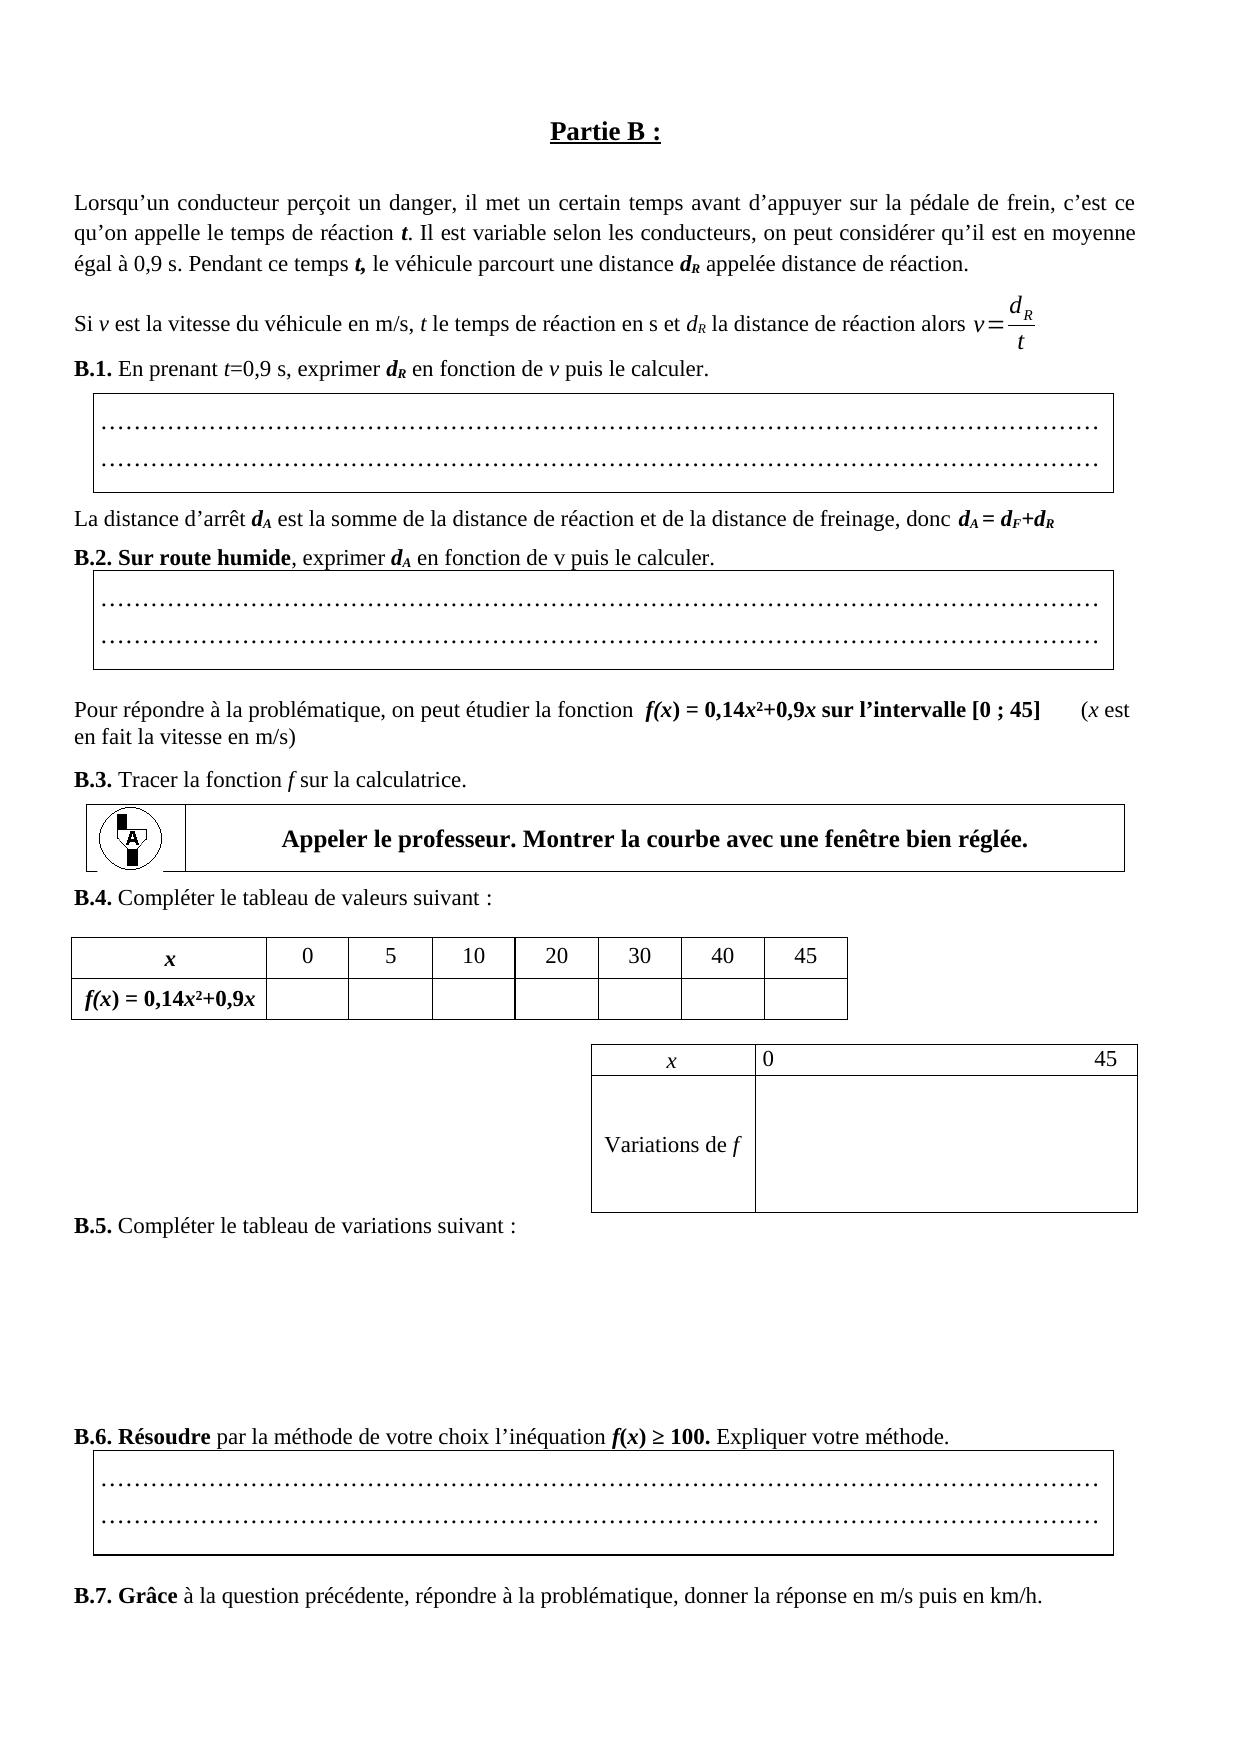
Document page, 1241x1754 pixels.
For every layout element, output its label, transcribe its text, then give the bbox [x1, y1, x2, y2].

picture [97, 805, 164, 872]
table_header 40 [682, 938, 764, 978]
table_header x [72, 938, 266, 978]
text Pour répondre à la problématique, on peut étudier la fonction f(x) = 0,14x²+0,9x sur l’intervalle [0 ; 45] (x est en fait la vitesse en m/s) [74, 697, 1137, 749]
table_cell [267, 979, 348, 1018]
table_cell [765, 979, 847, 1018]
table_cell [682, 979, 764, 1018]
text Partie B : [74, 115, 1137, 146]
table_cell Variations de f [592, 1076, 755, 1212]
table_header 0 45 [756, 1045, 1137, 1075]
text B.7. Grâce à la question précédente, répondre à la problématique, donner la réponse en m/s puis en km/h. [74, 1582, 1137, 1608]
text Si v est la vitesse du véhicule en m/s, t le temps de réaction en s et dR la distance de réaction alors [74, 292, 1137, 354]
table_header 20 [516, 938, 598, 978]
table_cell [516, 979, 598, 1018]
table_header 5 [349, 938, 432, 978]
table_header Appeler le professeur. Montrer la courbe avec une fenêtre bien réglée. [186, 805, 1124, 871]
table_header x [592, 1045, 755, 1075]
table_cell [756, 1076, 1137, 1212]
text B.4. Compléter le tableau de valeurs suivant : [74, 884, 1137, 911]
table_header 30 [599, 938, 681, 978]
text B.2. Sur route humide, exprimer dA en fonction de v puis le calculer. [74, 543, 1137, 570]
table_cell [433, 979, 514, 1018]
table_cell [599, 979, 681, 1018]
table_header 45 [765, 938, 847, 978]
text B.5. Compléter le tableau de variations suivant : [74, 1213, 1137, 1239]
table_header 0 [267, 938, 348, 978]
table_cell f(x) = 0,14x²+0,9x [72, 979, 266, 1018]
text B.3. Tracer la fonction f sur la calculatrice. [74, 766, 1137, 792]
text La distance d’arrêt dA est la somme de la distance de réaction et de la distance de freinage, donc dA = dF+dR [74, 505, 1137, 532]
table_cell [349, 979, 432, 1018]
text B.6. Résoudre par la méthode de votre choix l’inéquation f(x) ≥ 100. Expliquer votre méthode. [74, 1423, 1137, 1450]
table_header [164, 805, 185, 871]
text B.1. En prenant t=0,9 s, exprimer dR en fonction de v puis le calculer. [74, 354, 1137, 381]
text Lorsqu’un conducteur perçoit un danger, il met un certain temps avant d’appuyer sur la pédale de frein, c’est ce qu’on appelle le temps de réaction t. Il est variable selon les conducteurs, on peut considérer qu’il est en moyenne égal à 0,9 s. Pendant ce temps t, le véhicule parcourt une distance dR appelée distance de réaction. [74, 189, 1137, 276]
table_header 10 [433, 938, 514, 978]
table_header [87, 805, 97, 871]
